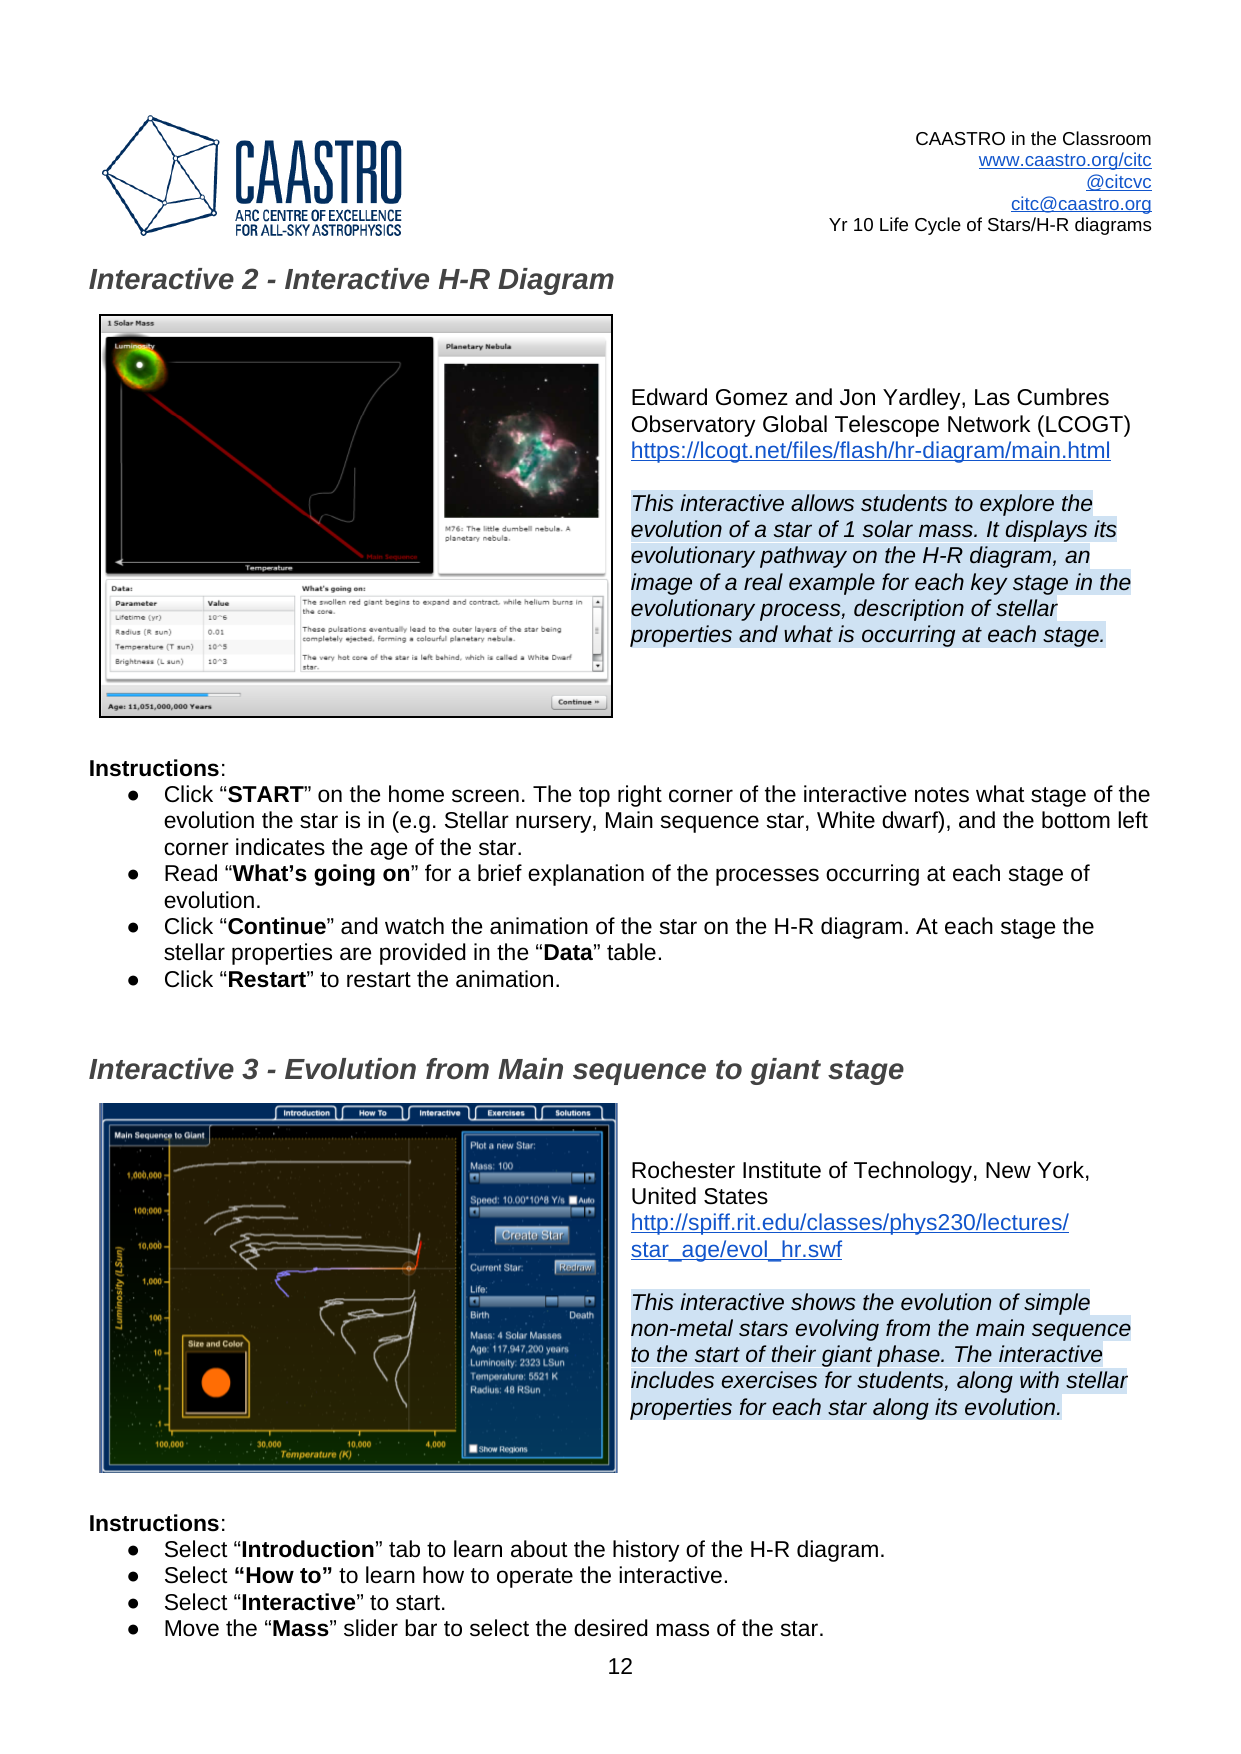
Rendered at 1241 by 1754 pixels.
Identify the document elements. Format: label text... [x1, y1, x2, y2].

list Click “Restart” to restart the animation. [126, 966, 1152, 992]
picture [101, 316, 611, 716]
list Select “How to” to learn how to operate the interactive. [126, 1562, 1152, 1589]
list Select “Introduction” tab to learn about the history of the H-R diagram. [126, 1536, 1152, 1562]
list Move the “Mass” slider bar to select the desired mass of the star. [126, 1615, 1152, 1641]
list Click “Continue” and watch the animation of the star on the H-R diagram. At each stage the stellar properties are provided in the “Data” table. [126, 913, 1152, 966]
picture [99, 1103, 618, 1473]
list Click “START” on the home screen. The top right corner of the interactive notes what stage of the evolution the star is in (e.g. Stellar nursery, Main sequence star, White dwarf), and the bottom left corner indicates the age of the star. [126, 781, 1152, 860]
text Instructions: [88, 1510, 1152, 1536]
table_header Rochester Institute of Technology, New York, United States http://spiff.rit.edu/classes/phys230/lectures/star_age/evol_hr.swf This interactive shows the evolution of simple non-metal stars evolving from the main sequence to the start of their giant phase. The interactive includes exercises for students, along with stellar properties for each star along its evolution. [620, 1094, 1152, 1483]
subtitle Interactive 2 - Interactive H-R Diagram [88, 262, 1152, 295]
text Instructions: [88, 755, 1152, 781]
list Select “Interactive” to start. [126, 1589, 1152, 1615]
table_header Edward Gomez and Jon Yardley, Las Cumbres Observatory Global Telescope Network (LCOGT) https://lcogt.net/files/flash/hr-diagram/main.html This interactive allows students to explore the evolution of a star of 1 solar mass. It displays its evolutionary pathway on the H-R diagram, an image of a real example for each key stage in the evolutionary process, description of stellar properties and what is occurring at each stage. [620, 304, 1152, 728]
subtitle Interactive 3 - Evolution from Main sequence to giant stage [88, 1052, 1152, 1085]
table_header [89, 304, 620, 728]
table_header [89, 1094, 620, 1483]
picture [88, 102, 417, 257]
list Read “What’s going on” for a brief explanation of the processes occurring at each stage of evolution. [126, 860, 1152, 913]
